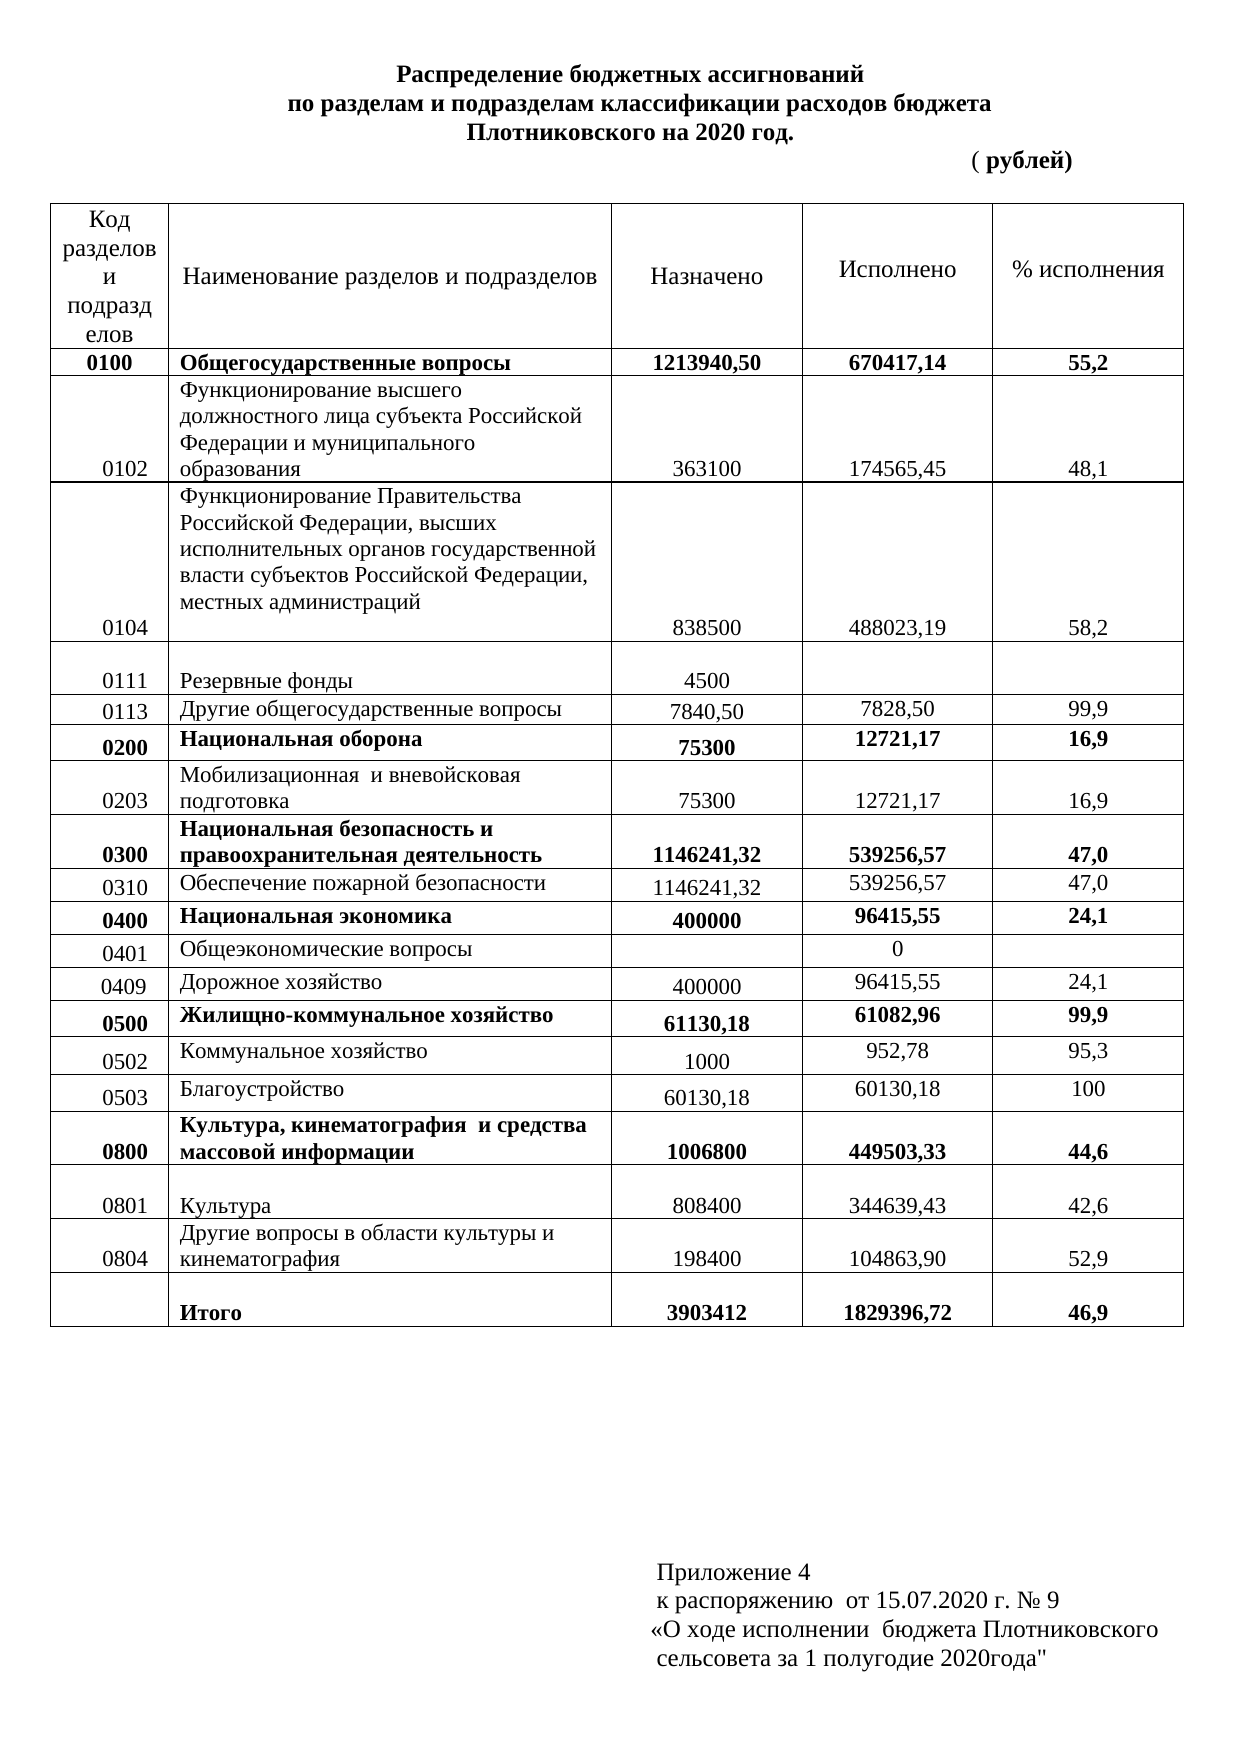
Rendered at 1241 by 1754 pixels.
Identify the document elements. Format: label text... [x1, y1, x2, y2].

table_cell 60130,18 [612, 1075, 802, 1111]
table_cell Функционирование высшего должностного лица субъекта Российской Федерации и муниципального образования [169, 376, 611, 481]
table_cell 400000 [612, 902, 802, 934]
table_cell 344639,43 [803, 1165, 992, 1218]
table_cell [612, 935, 802, 967]
table_header Код разделов и подразделов [51, 204, 168, 348]
table_cell Культура, кинематография и средства массовой информации [169, 1112, 611, 1164]
table_cell 24,1 [993, 968, 1183, 1000]
table_cell 104863,90 [803, 1219, 992, 1272]
table_cell Национальная безопасность и правоохранительная деятельность [169, 815, 611, 868]
table_header [993, 204, 1183, 253]
table_cell [51, 1273, 168, 1326]
table_cell [993, 642, 1183, 694]
table_cell 0102 [51, 376, 168, 481]
table_cell 42,6 [993, 1165, 1183, 1218]
text «О ходе исполнении бюджета Плотниковского [525, 1614, 1240, 1643]
table_cell 96415,55 [803, 902, 992, 934]
text Распределение бюджетных ассигнований [50, 59, 1210, 88]
table_cell 58,2 [993, 483, 1183, 641]
text к распоряжению от 15.07.2020 г. № 9 [50, 1585, 1219, 1614]
table_cell [803, 642, 992, 694]
table_cell 0401 [51, 935, 168, 967]
table_cell 3903412 [612, 1273, 802, 1326]
table_cell 46,9 [993, 1273, 1183, 1326]
table_header [803, 204, 992, 253]
table_cell Национальная экономика [169, 902, 611, 934]
table_cell 0801 [51, 1165, 168, 1218]
table_cell 61082,96 [803, 1001, 992, 1036]
table_cell 0409 [51, 968, 168, 1000]
text сельсовета за 1 полугодие 2020года" [525, 1643, 1240, 1672]
table_cell 7828,50 [803, 695, 992, 724]
table_cell 0203 [51, 761, 168, 814]
table_cell 16,9 [993, 725, 1183, 760]
table_cell 16,9 [993, 761, 1183, 814]
table_cell Другие вопросы в области культуры и кинематография [169, 1219, 611, 1272]
table_cell 0310 [51, 869, 168, 901]
table_cell Исполнено [803, 253, 992, 348]
table_cell % исполнения [993, 253, 1183, 348]
table_cell 488023,19 [803, 483, 992, 641]
table_cell 0113 [51, 695, 168, 724]
text Плотниковского на 2020 год. [50, 117, 1210, 145]
table_cell Общеэкономические вопросы [169, 935, 611, 967]
table_cell Резервные фонды [169, 642, 611, 694]
table_cell 99,9 [993, 695, 1183, 724]
table_cell Обеспечение пожарной безопасности [169, 869, 611, 901]
table_cell 1213940,50 [612, 349, 802, 375]
table_cell Другие общегосударственные вопросы [169, 695, 611, 724]
table_cell 75300 [612, 761, 802, 814]
table_cell 0503 [51, 1075, 168, 1111]
table_cell 4500 [612, 642, 802, 694]
table_cell Функционирование Правительства Российской Федерации, высших исполнительных органов государственной власти субъектов Российской Федерации, местных администраций [169, 483, 611, 641]
table_cell Итого [169, 1273, 611, 1326]
table_cell Благоустройство [169, 1075, 611, 1111]
table_cell 55,2 [993, 349, 1183, 375]
table_cell 52,9 [993, 1219, 1183, 1272]
table_cell 449503,33 [803, 1112, 992, 1164]
table_cell 0 [803, 935, 992, 967]
table_header Наименование разделов и подразделов [169, 204, 611, 348]
table_cell 670417,14 [803, 349, 992, 375]
table_cell 0804 [51, 1219, 168, 1272]
table_cell 47,0 [993, 815, 1183, 868]
table_cell 75300 [612, 725, 802, 760]
table_cell 95,3 [993, 1037, 1183, 1074]
table_cell Национальная оборона [169, 725, 611, 760]
table_cell 952,78 [803, 1037, 992, 1074]
table_cell 0104 [51, 483, 168, 641]
table_cell 96415,55 [803, 968, 992, 1000]
table_cell Дорожное хозяйство [169, 968, 611, 1000]
table_cell 0200 [51, 725, 168, 760]
table_cell 44,6 [993, 1112, 1183, 1164]
table_cell 0100 [51, 349, 168, 375]
table_cell 99,9 [993, 1001, 1183, 1036]
table_cell 808400 [612, 1165, 802, 1218]
table_cell 1829396,72 [803, 1273, 992, 1326]
text ( рублей) [69, 145, 1210, 174]
table_cell 0400 [51, 902, 168, 934]
table_cell 539256,57 [803, 815, 992, 868]
table_cell 400000 [612, 968, 802, 1000]
table_cell 0300 [51, 815, 168, 868]
table_cell 1000 [612, 1037, 802, 1074]
table_cell 47,0 [993, 869, 1183, 901]
table_cell 60130,18 [803, 1075, 992, 1111]
table_header Назначено [612, 204, 802, 348]
table_cell 100 [993, 1075, 1183, 1111]
table_cell 0502 [51, 1037, 168, 1074]
table_cell 61130,18 [612, 1001, 802, 1036]
table_cell Общегосударственные вопросы [169, 349, 611, 375]
table_cell Культура [169, 1165, 611, 1218]
table_cell 12721,17 [803, 761, 992, 814]
table_cell Мобилизационная и вневойсковая подготовка [169, 761, 611, 814]
text по разделам и подразделам классификации расходов бюджета [50, 88, 1210, 117]
table_cell 1006800 [612, 1112, 802, 1164]
table_cell 48,1 [993, 376, 1183, 481]
table_cell 24,1 [993, 902, 1183, 934]
table_cell 1146241,32 [612, 815, 802, 868]
table_cell Коммунальное хозяйство [169, 1037, 611, 1074]
table_cell [993, 935, 1183, 967]
table_cell 539256,57 [803, 869, 992, 901]
table_cell 0111 [51, 642, 168, 694]
table_cell 198400 [612, 1219, 802, 1272]
table_cell 0800 [51, 1112, 168, 1164]
table_cell 363100 [612, 376, 802, 481]
text Приложение 4 [50, 1557, 1219, 1585]
table_cell 7840,50 [612, 695, 802, 724]
table_cell 0500 [51, 1001, 168, 1036]
table_cell 174565,45 [803, 376, 992, 481]
table_cell 1146241,32 [612, 869, 802, 901]
table_cell 12721,17 [803, 725, 992, 760]
table_cell Жилищно-коммунальное хозяйство [169, 1001, 611, 1036]
table_cell 838500 [612, 483, 802, 641]
